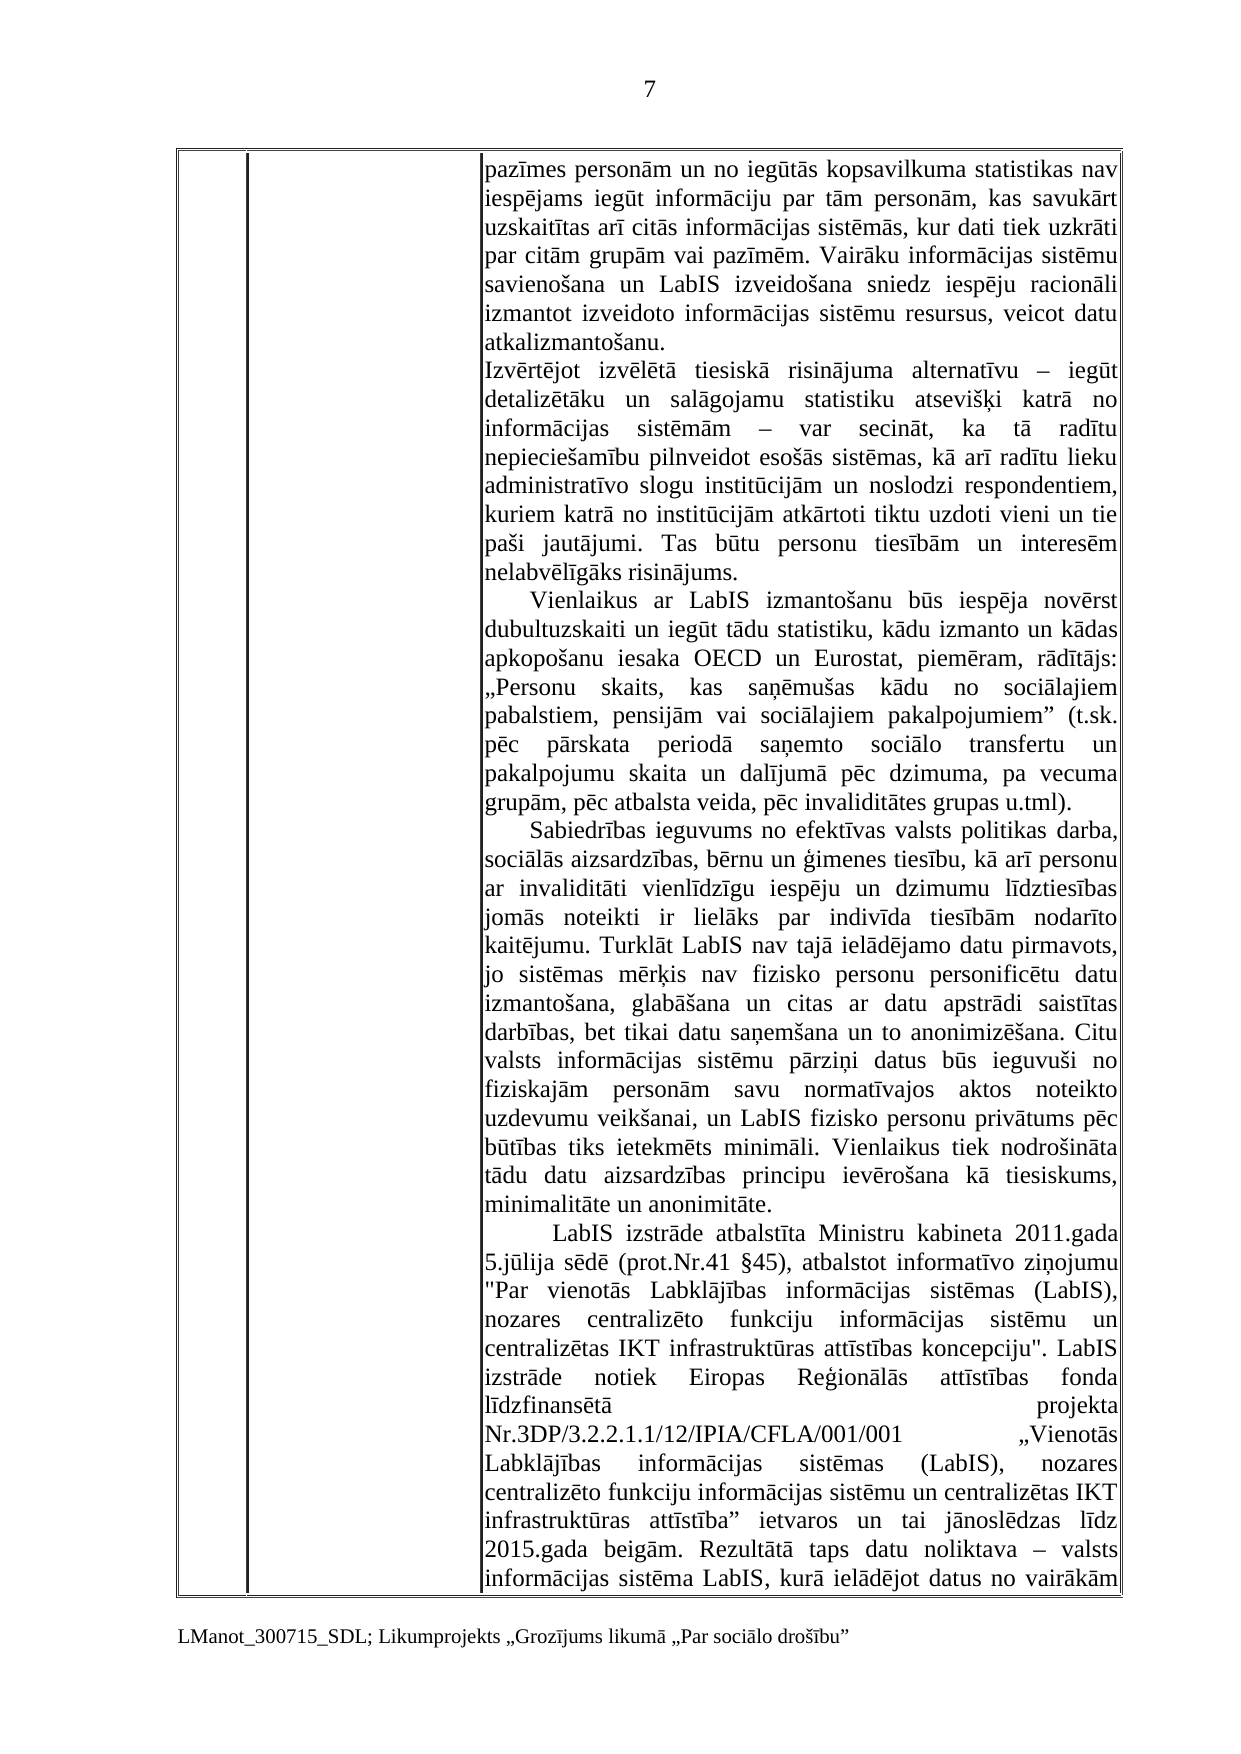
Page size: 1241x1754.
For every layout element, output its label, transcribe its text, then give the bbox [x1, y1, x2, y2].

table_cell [481, 151, 1121, 1595]
table_cell 2. [177, 149, 247, 1595]
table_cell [247, 151, 481, 1595]
